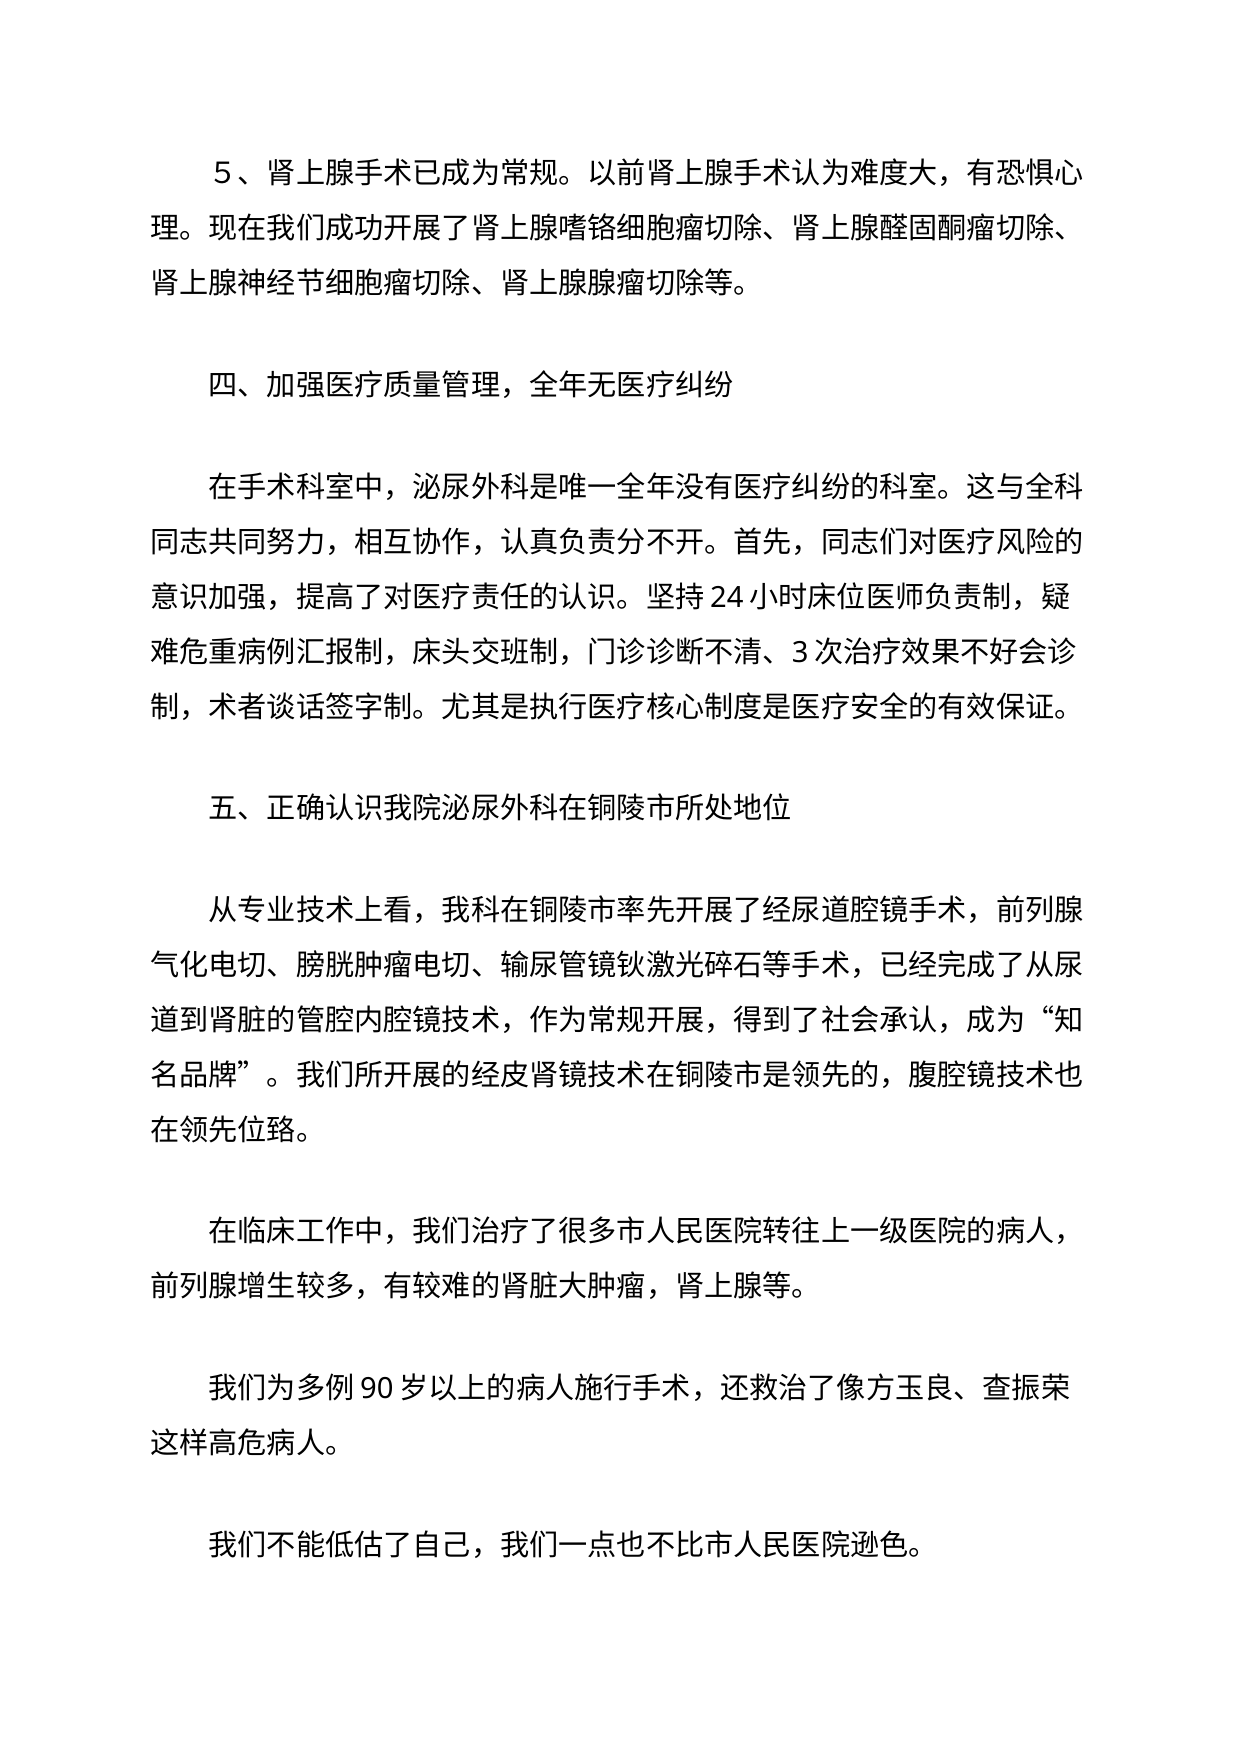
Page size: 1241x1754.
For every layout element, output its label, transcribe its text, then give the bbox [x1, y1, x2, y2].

text 五、正确认识我院泌尿外科在铜陵市所处地位 [150, 785, 1090, 827]
text 我们不能低估了自己，我们一点也不比市人民医院逊色。 [150, 1521, 1090, 1564]
text 在临床工作中，我们治疗了很多市人民医院转往上一级医院的病人，前列腺增生较多，有较难的肾脏大肿瘤，肾上腺等。 [150, 1208, 1090, 1305]
text ５、肾上腺手术已成为常规。以前肾上腺手术认为难度大，有恐惧心理。现在我们成功开展了肾上腺嗜铬细胞瘤切除、肾上腺醛固酮瘤切除、肾上腺神经节细胞瘤切除、肾上腺腺瘤切除等。 [150, 150, 1090, 302]
text 四、加强医疗质量管理，全年无医疗纠纷 [150, 362, 1090, 404]
text 我们为多例90岁以上的病人施行手术，还救治了像方玉良、查振荣这样高危病人。 [150, 1365, 1090, 1462]
text 在手术科室中，泌尿外科是唯一全年没有医疗纠纷的科室。这与全科同志共同努力，相互协作，认真负责分不开。首先，同志们对医疗风险的意识加强，提高了对医疗责任的认识。坚持24小时床位医师负责制，疑难危重病例汇报制，床头交班制，门诊诊断不清、3次治疗效果不好会诊制，术者谈话签字制。尤其是执行医疗核心制度是医疗安全的有效保证。 [150, 463, 1090, 725]
text 从专业技术上看，我科在铜陵市率先开展了经尿道腔镜手术，前列腺气化电切、膀胱肿瘤电切、输尿管镜钬激光碎石等手术，已经完成了从尿道到肾脏的管腔内腔镜技术，作为常规开展，得到了社会承认，成为“知名品牌”。我们所开展的经皮肾镜技术在铜陵市是领先的，腹腔镜技术也在领先位臵。 [150, 887, 1090, 1148]
